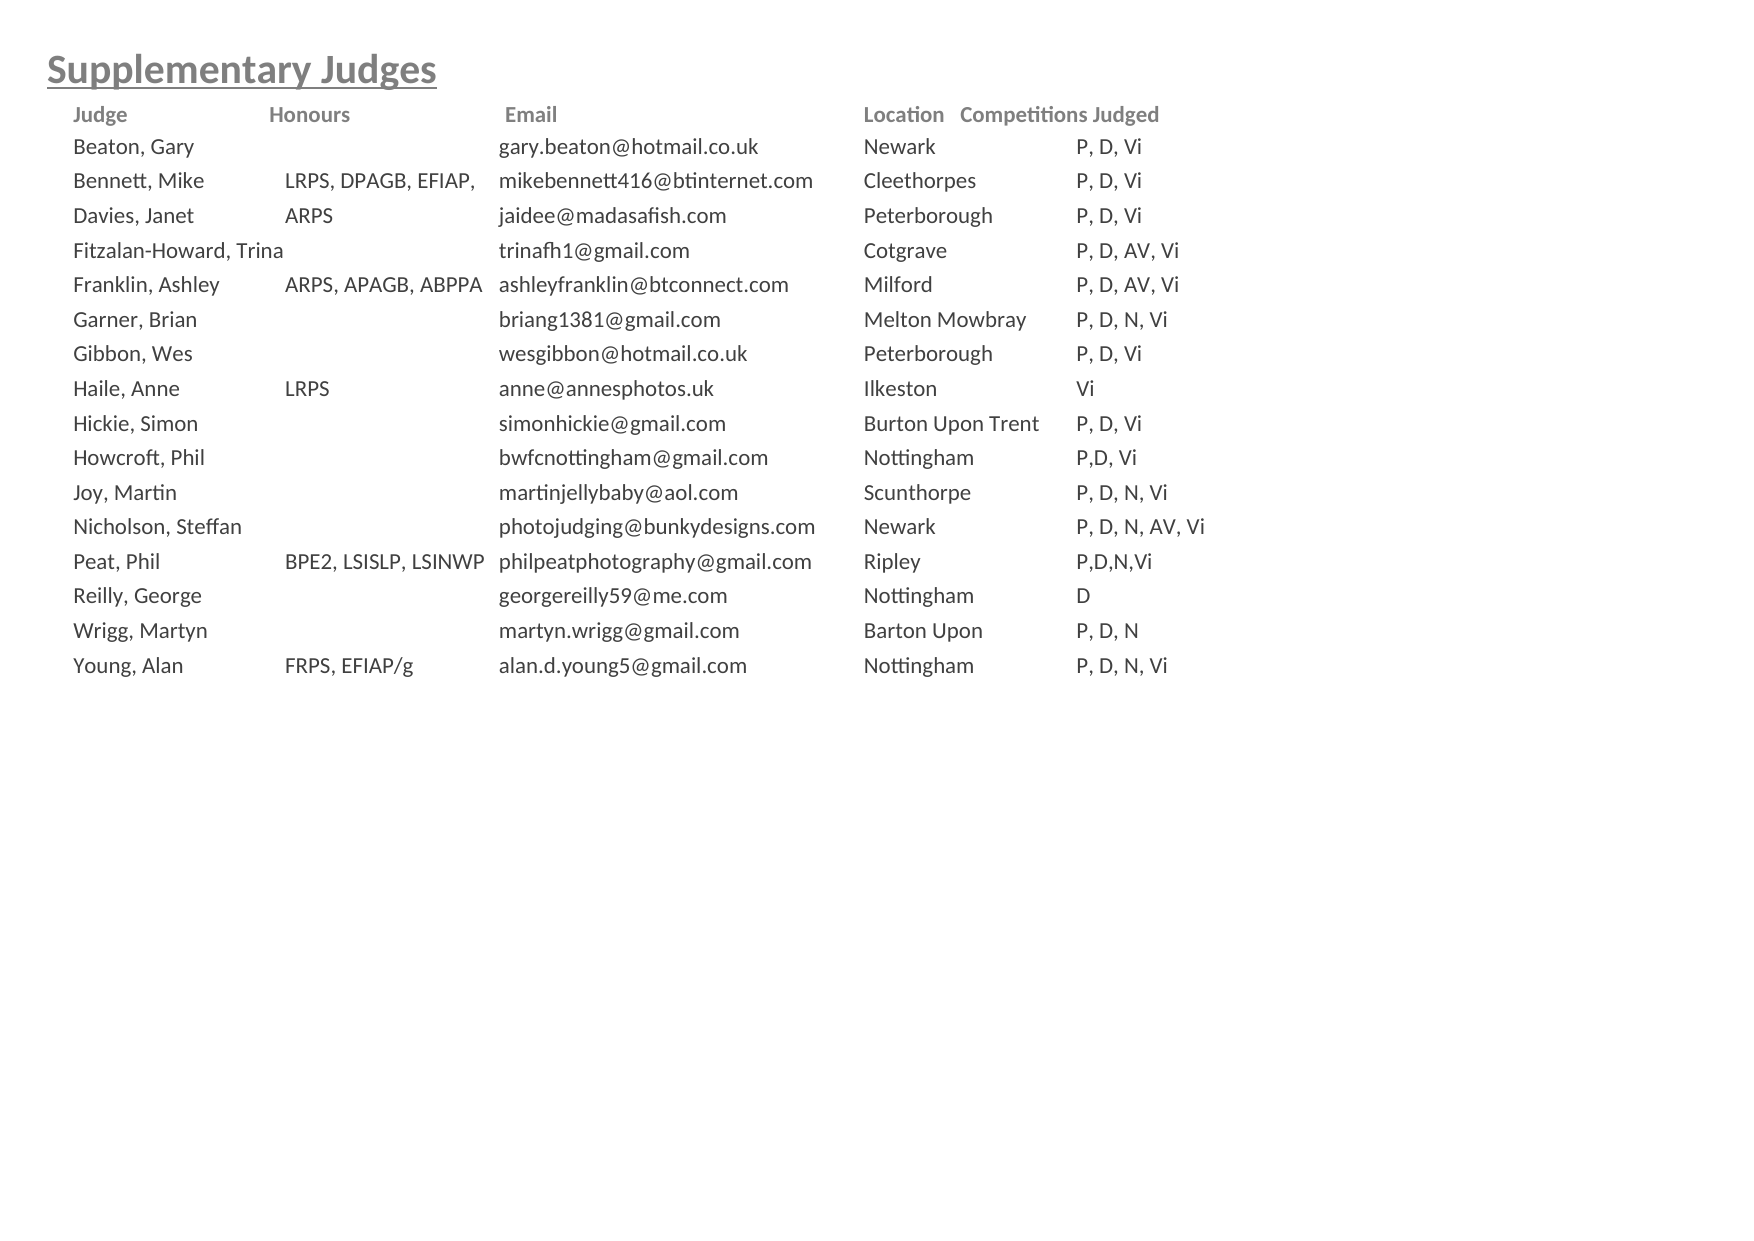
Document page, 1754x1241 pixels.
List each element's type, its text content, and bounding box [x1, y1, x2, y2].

text Judge Honours Email Location Competitions Judged [37, 100, 1716, 128]
text Wrigg, Martyn martyn.wrigg@gmail.com Barton Upon P, D, N [37, 616, 1716, 644]
text Franklin, Ashley ARPS, APAGB, ABPPA ashleyfranklin@btconnect.com Milford P, D, AV, Vi [37, 270, 1716, 298]
text Peat, Phil BPE2, LSISLP, LSINWP philpeatphotography@gmail.com Ripley P,D,N,Vi [37, 547, 1716, 575]
text Gibbon, Wes wesgibbon@hotmail.co.uk Peterborough P, D, Vi [37, 339, 1716, 368]
text Bennett, Mike LRPS, DPAGB, EFIAP, mikebennett416@btinternet.com Cleethorpes P, D, Vi [37, 167, 1716, 195]
text Supplementary Judges [37, 43, 1716, 94]
text Beaton, Gary gary.beaton@hotmail.co.uk Newark P, D, Vi [37, 132, 1716, 160]
text Nicholson, Steffan photojudging@bunkydesigns.com Newark P, D, N, AV, Vi [37, 512, 1716, 541]
text Garner, Brian briang1381@gmail.com Melton Mowbray P, D, N, Vi [37, 305, 1716, 333]
text Haile, Anne LRPS anne@annesphotos.uk Ilkeston Vi [37, 374, 1716, 402]
text Joy, Martin martinjellybaby@aol.com Scunthorpe P, D, N, Vi [37, 478, 1716, 506]
text Howcroft, Phil bwfcnottingham@gmail.com Nottingham P,D, Vi [37, 443, 1716, 471]
text Reilly, George georgereilly59@me.com Nottingham D [37, 582, 1716, 610]
text Davies, Janet ARPS jaidee@madasafish.com Peterborough P, D, Vi [37, 201, 1716, 229]
text Fitzalan-Howard, Trina trinafh1@gmail.com Cotgrave P, D, AV, Vi [37, 236, 1716, 264]
text Hickie, Simon simonhickie@gmail.com Burton Upon Trent P, D, Vi [37, 409, 1716, 437]
text Young, Alan FRPS, EFIAP/g alan.d.young5@gmail.com Nottingham P, D, N, Vi [37, 651, 1716, 679]
